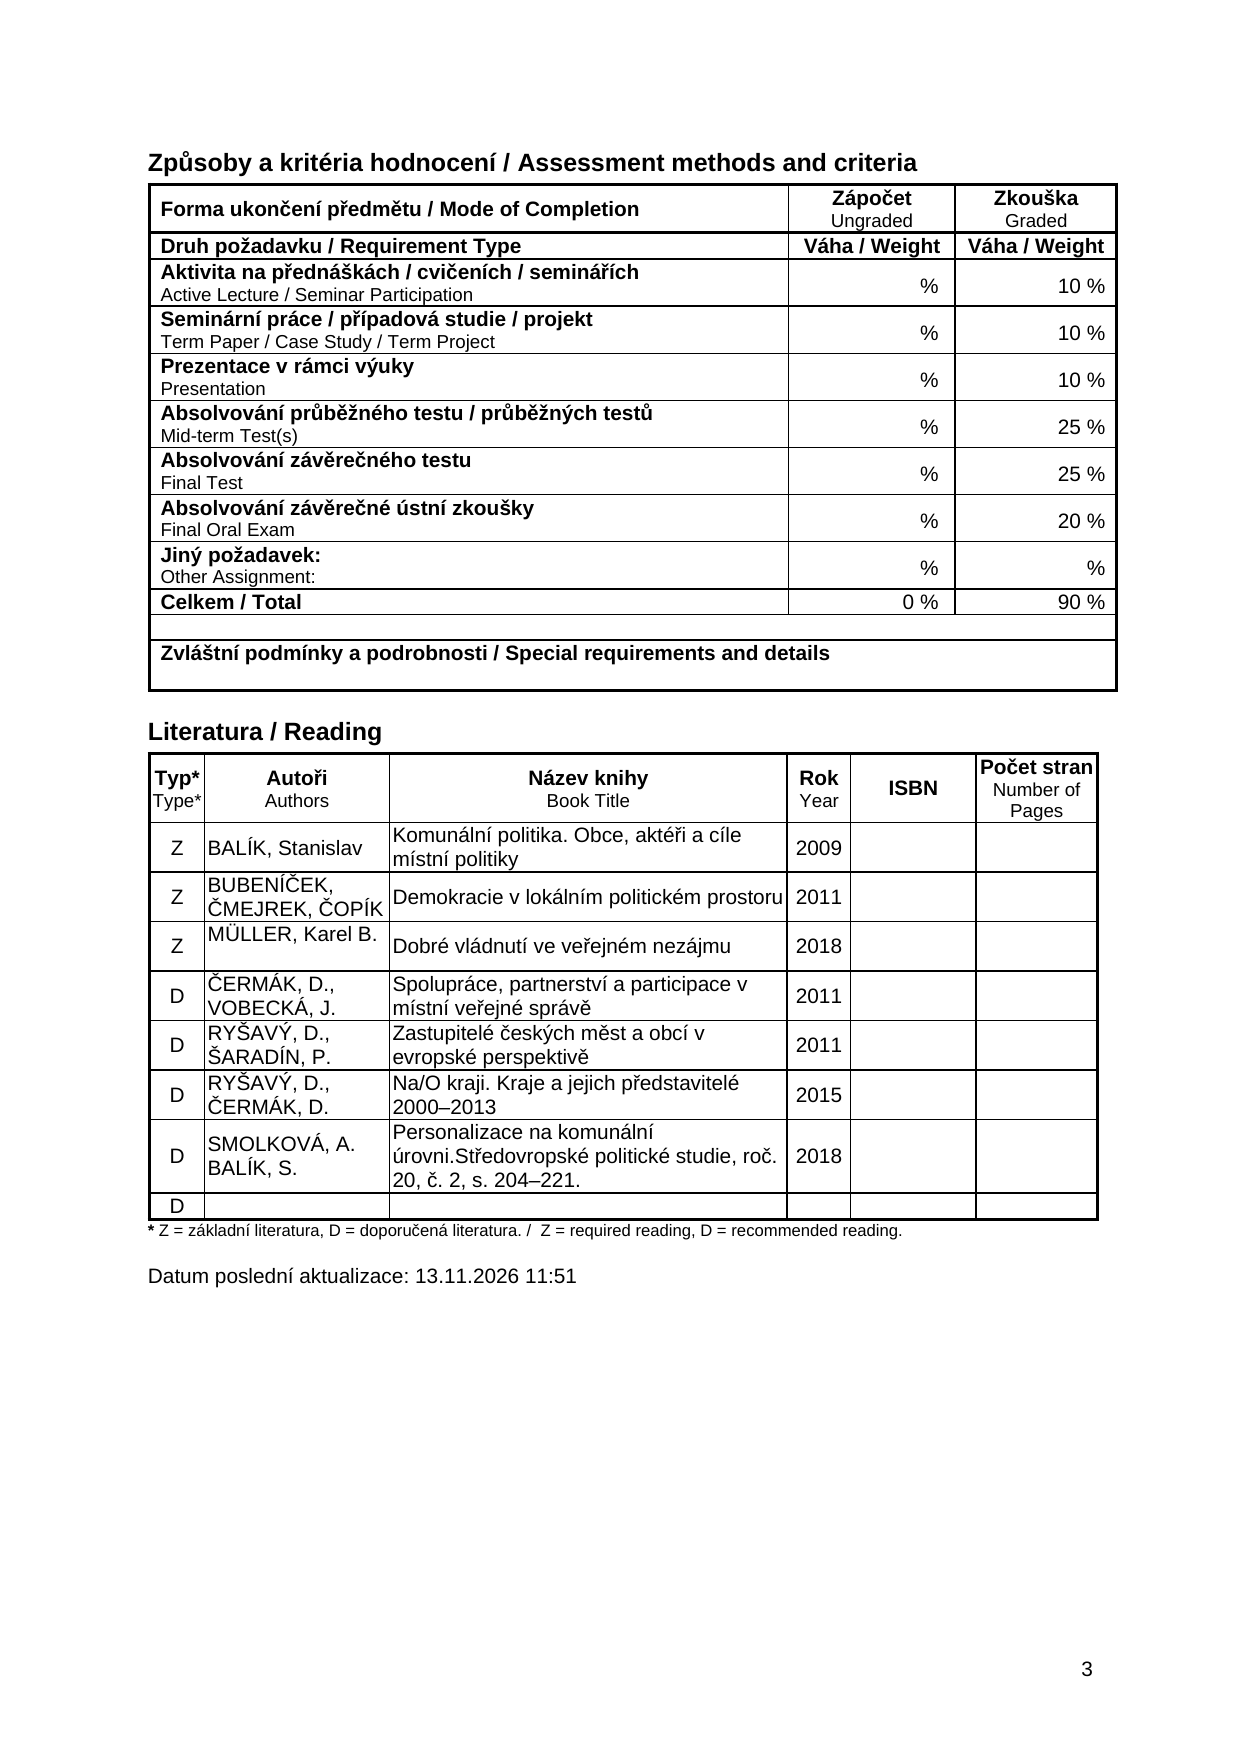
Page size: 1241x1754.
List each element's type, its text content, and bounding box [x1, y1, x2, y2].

table_cell D [151, 972, 204, 1020]
table_cell MÜLLER, Karel B. [205, 922, 389, 970]
table_cell 2009 [788, 823, 850, 871]
table_cell BALÍK, Stanislav [205, 823, 389, 871]
table_cell Z [151, 922, 204, 970]
table_cell D [151, 1194, 204, 1218]
table_cell Na/O kraji. Kraje a jejich představitelé 2000–2013 [390, 1071, 786, 1119]
table_cell RYŠAVÝ, D., ČERMÁK, D. [205, 1071, 389, 1119]
table_cell Spolupráce, partnerství a participace v místní veřejné správě [390, 972, 786, 1020]
table_cell Prezentace v rámci výuky Presentation [151, 354, 788, 399]
table_cell [205, 1194, 389, 1218]
table_cell [390, 1194, 786, 1218]
table_cell [977, 1120, 1096, 1192]
table_cell [851, 1120, 975, 1192]
table_header Název knihy Book Title [390, 755, 786, 822]
table_cell Zvláštní podmínky a podrobnosti / Special requirements and details [151, 641, 1115, 688]
table_cell Komunální politika. Obce, aktéři a cíle místní politiky [390, 823, 786, 871]
table_header ISBN [851, 755, 975, 822]
table_cell [977, 1021, 1096, 1069]
table_header Typ* Type* [151, 755, 204, 822]
table_cell BUBENÍČEK, ČMEJREK, ČOPÍK [205, 873, 389, 921]
table_cell [977, 922, 1096, 970]
table_cell % [789, 354, 954, 399]
table_cell 20 % [956, 495, 1115, 541]
table_cell Váha / Weight [789, 234, 954, 258]
table_cell [977, 972, 1096, 1020]
table_cell 0 % [789, 590, 954, 613]
table_cell [851, 922, 975, 970]
table_cell D [151, 1021, 204, 1069]
table_cell 25 % [956, 401, 1115, 447]
table_cell SMOLKOVÁ, A. BALÍK, S. [205, 1120, 389, 1192]
table_cell 2018 [788, 1120, 850, 1192]
table_header Rok Year [788, 755, 850, 822]
table_cell Jiný požadavek: (stručný popis) Other Assignment: [151, 542, 788, 588]
table_cell Absolvování závěrečného testu Final Test [151, 448, 788, 494]
table_cell Dobré vládnutí ve veřejném nezájmu [390, 922, 786, 970]
table_cell % [789, 448, 954, 494]
table_cell Aktivita na přednáškách / cvičeních / seminářích Active Lecture / Seminar Participation [151, 260, 788, 305]
table_cell [851, 1021, 975, 1069]
table_cell [977, 1194, 1096, 1218]
text Způsoby a kritéria hodnocení / Assessment methods and criteria [148, 148, 1093, 176]
table_cell Absolvování průběžného testu / průběžných testů Mid-term Test(s) [151, 401, 788, 447]
table_cell Z [151, 873, 204, 921]
table_cell Z [151, 823, 204, 871]
table_cell D [151, 1071, 204, 1119]
text * Z = základní literatura, D = doporučená literatura. / Z = required reading, D = recommended reading. [148, 1221, 1093, 1240]
table_cell ČERMÁK, D., VOBECKÁ, J. [205, 972, 389, 1020]
table_cell 2011 [788, 1021, 850, 1069]
table_cell 2011 [788, 873, 850, 921]
table_cell 10 % [956, 354, 1115, 399]
table_cell % [956, 542, 1115, 588]
table_header Autoři Authors [205, 755, 389, 822]
table_header Forma ukončení předmětu / Mode of Completion [151, 186, 788, 231]
table_cell 2011 [788, 972, 850, 1020]
table_cell [977, 1071, 1096, 1119]
table_cell D [151, 1120, 204, 1192]
table_cell 90 % [956, 590, 1115, 613]
table_cell 10 % [956, 307, 1115, 352]
table_cell Absolvování závěrečné ústní zkoušky Final Oral Exam [151, 495, 788, 541]
table_cell % [789, 495, 954, 541]
table_cell 10 % [956, 260, 1115, 305]
table_cell Celkem / Total [151, 590, 788, 613]
table_cell [851, 1194, 975, 1218]
table_cell Demokracie v lokálním politickém prostoru [390, 873, 786, 921]
table_cell % [789, 401, 954, 447]
table_cell [851, 873, 975, 921]
table_cell [151, 615, 1115, 639]
table_cell Druh požadavku / Requirement Type [151, 234, 788, 258]
table_cell % [789, 542, 954, 588]
table_header Počet stran Number of Pages [977, 755, 1096, 822]
table_cell Zastupitelé českých měst a obcí v evropské perspektivě [390, 1021, 786, 1069]
table_cell 25 % [956, 448, 1115, 494]
table_header Zápočet Ungraded [789, 186, 954, 231]
table_cell [977, 873, 1096, 921]
table_cell Seminární práce / případová studie / projekt Term Paper / Case Study / Term Project [151, 307, 788, 352]
table_cell [788, 1194, 850, 1218]
table_cell [851, 823, 975, 871]
table_cell [851, 1071, 975, 1119]
table_cell 2018 [788, 922, 850, 970]
table_cell RYŠAVÝ, D., ŠARADÍN, P. [205, 1021, 389, 1069]
table_cell [851, 972, 975, 1020]
table_header Zkouška Graded [956, 186, 1115, 231]
table_cell 2015 [788, 1071, 850, 1119]
text Datum poslední aktualizace: 16.9.2021 13:33 [148, 1264, 1093, 1288]
table_cell Váha / Weight [956, 234, 1115, 258]
table_cell % [789, 307, 954, 352]
table_cell [977, 823, 1096, 871]
text Literatura / Reading [148, 717, 1093, 745]
table_cell % [789, 260, 954, 305]
table_cell Personalizace na komunální úrovni.Středovropské politické studie, roč. 20, č. 2, s. 204–221. [390, 1120, 786, 1192]
